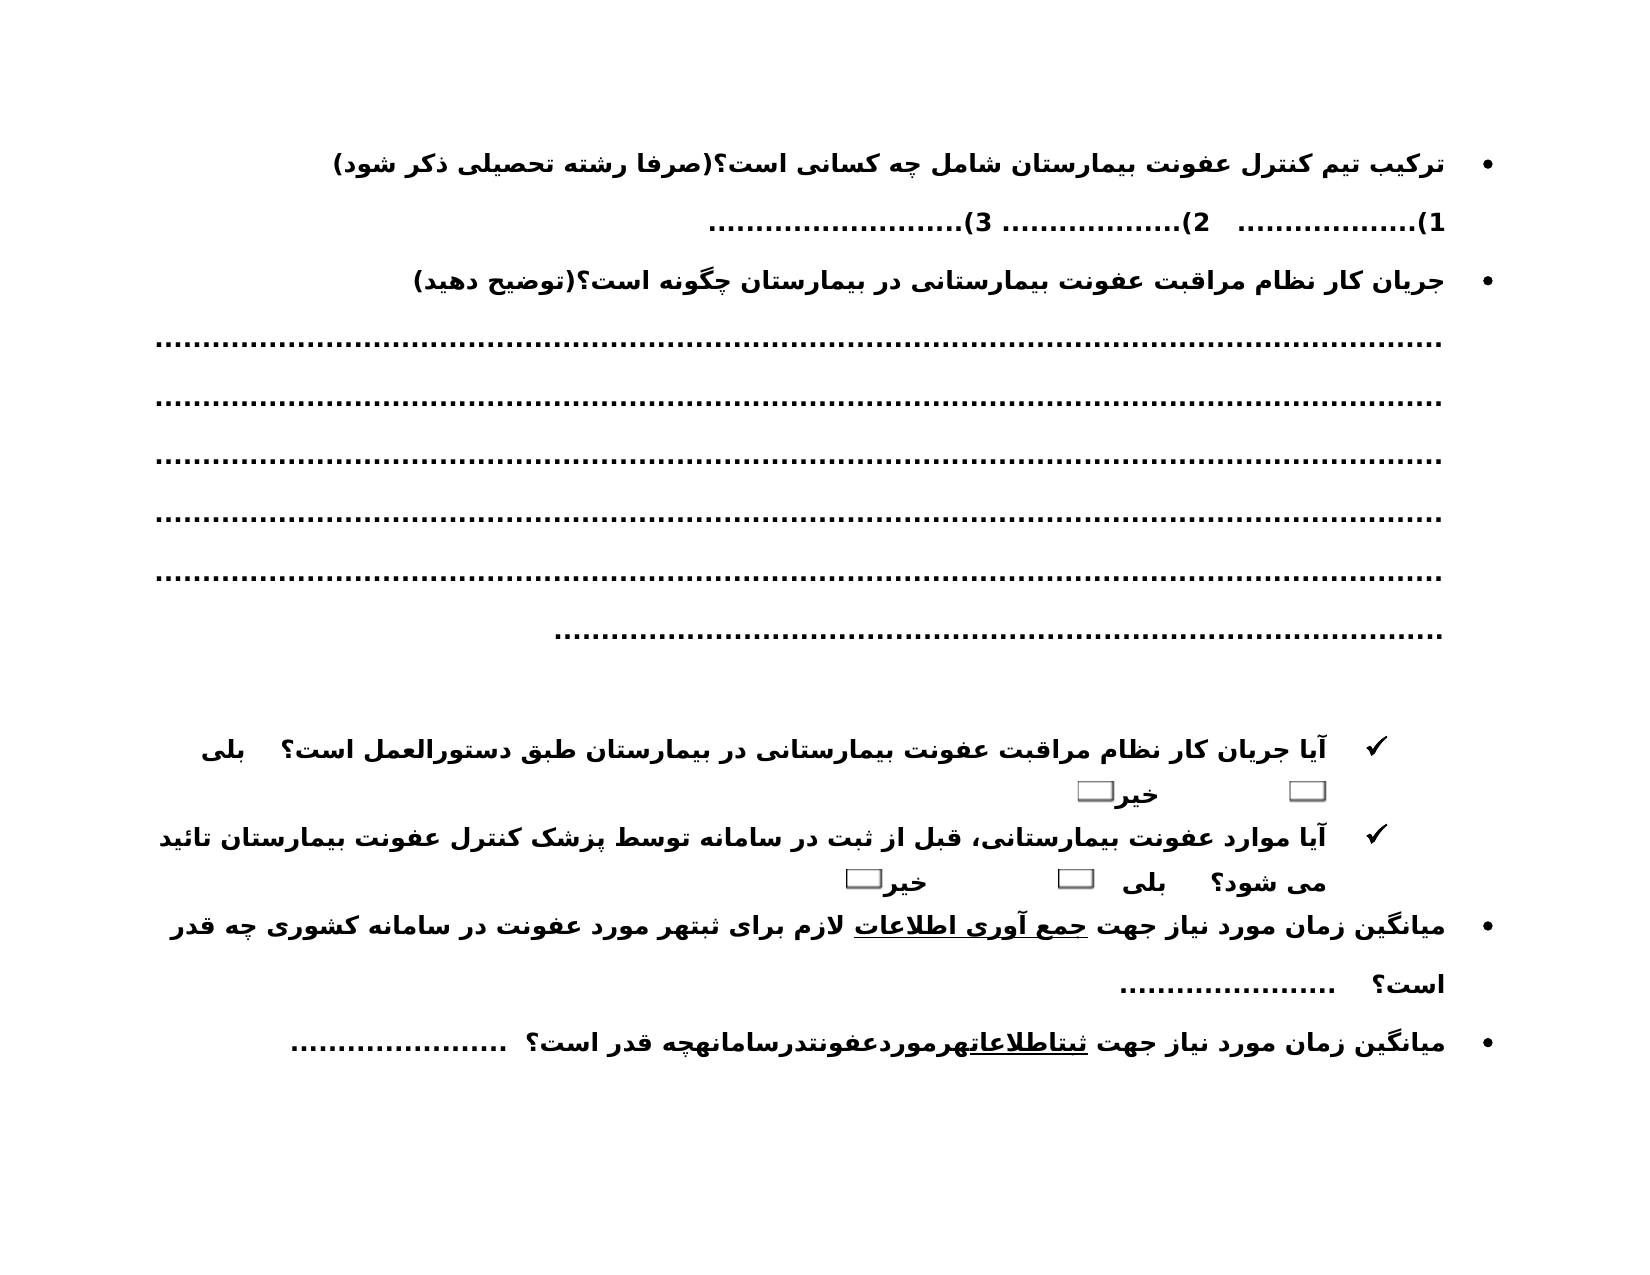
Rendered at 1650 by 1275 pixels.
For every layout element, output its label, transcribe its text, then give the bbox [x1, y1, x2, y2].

picture [1077, 781, 1116, 804]
list ...................................................................................................................................................................................................................................................................................................................................................................................................................................................................................................................................................................................................................................................................................................................................................................................................... [150, 325, 1446, 646]
picture [846, 869, 884, 891]
list ترکیب تیم کنترل عفونت بیمارستان شامل چه کسانی است؟(صرفا رشته تحصیلی ذکر شود) 1)................... 2)................... 3)........................... [150, 150, 1483, 237]
picture [1289, 781, 1328, 804]
list میانگین زمان مورد نیاز جهت ثبتاطلاعاتهرموردعفونتدرسامانهچه قدر است؟ ....................... [150, 1028, 1483, 1057]
list آیا جریان کار نظام مراقبت عفونت بیمارستانی در بیمارستان طبق دستورالعمل است؟ بلی خیر [150, 736, 1365, 809]
list آیا موارد عفونت بیمارستانی، قبل از ثبت در سامانه توسط پزشک کنترل عفونت بیمارستان تائید می شود؟ بلی خیر [150, 824, 1365, 897]
list میانگین زمان مورد نیاز جهت جمع آوری اطلاعات لازم برای ثبتهر مورد عفونت در سامانه کشوری چه قدر است؟ ....................... [150, 912, 1483, 999]
picture [1058, 869, 1096, 891]
list جریان کار نظام مراقبت عفونت بیمارستانی در بیمارستان چگونه است؟(توضیح دهید) [150, 266, 1483, 296]
